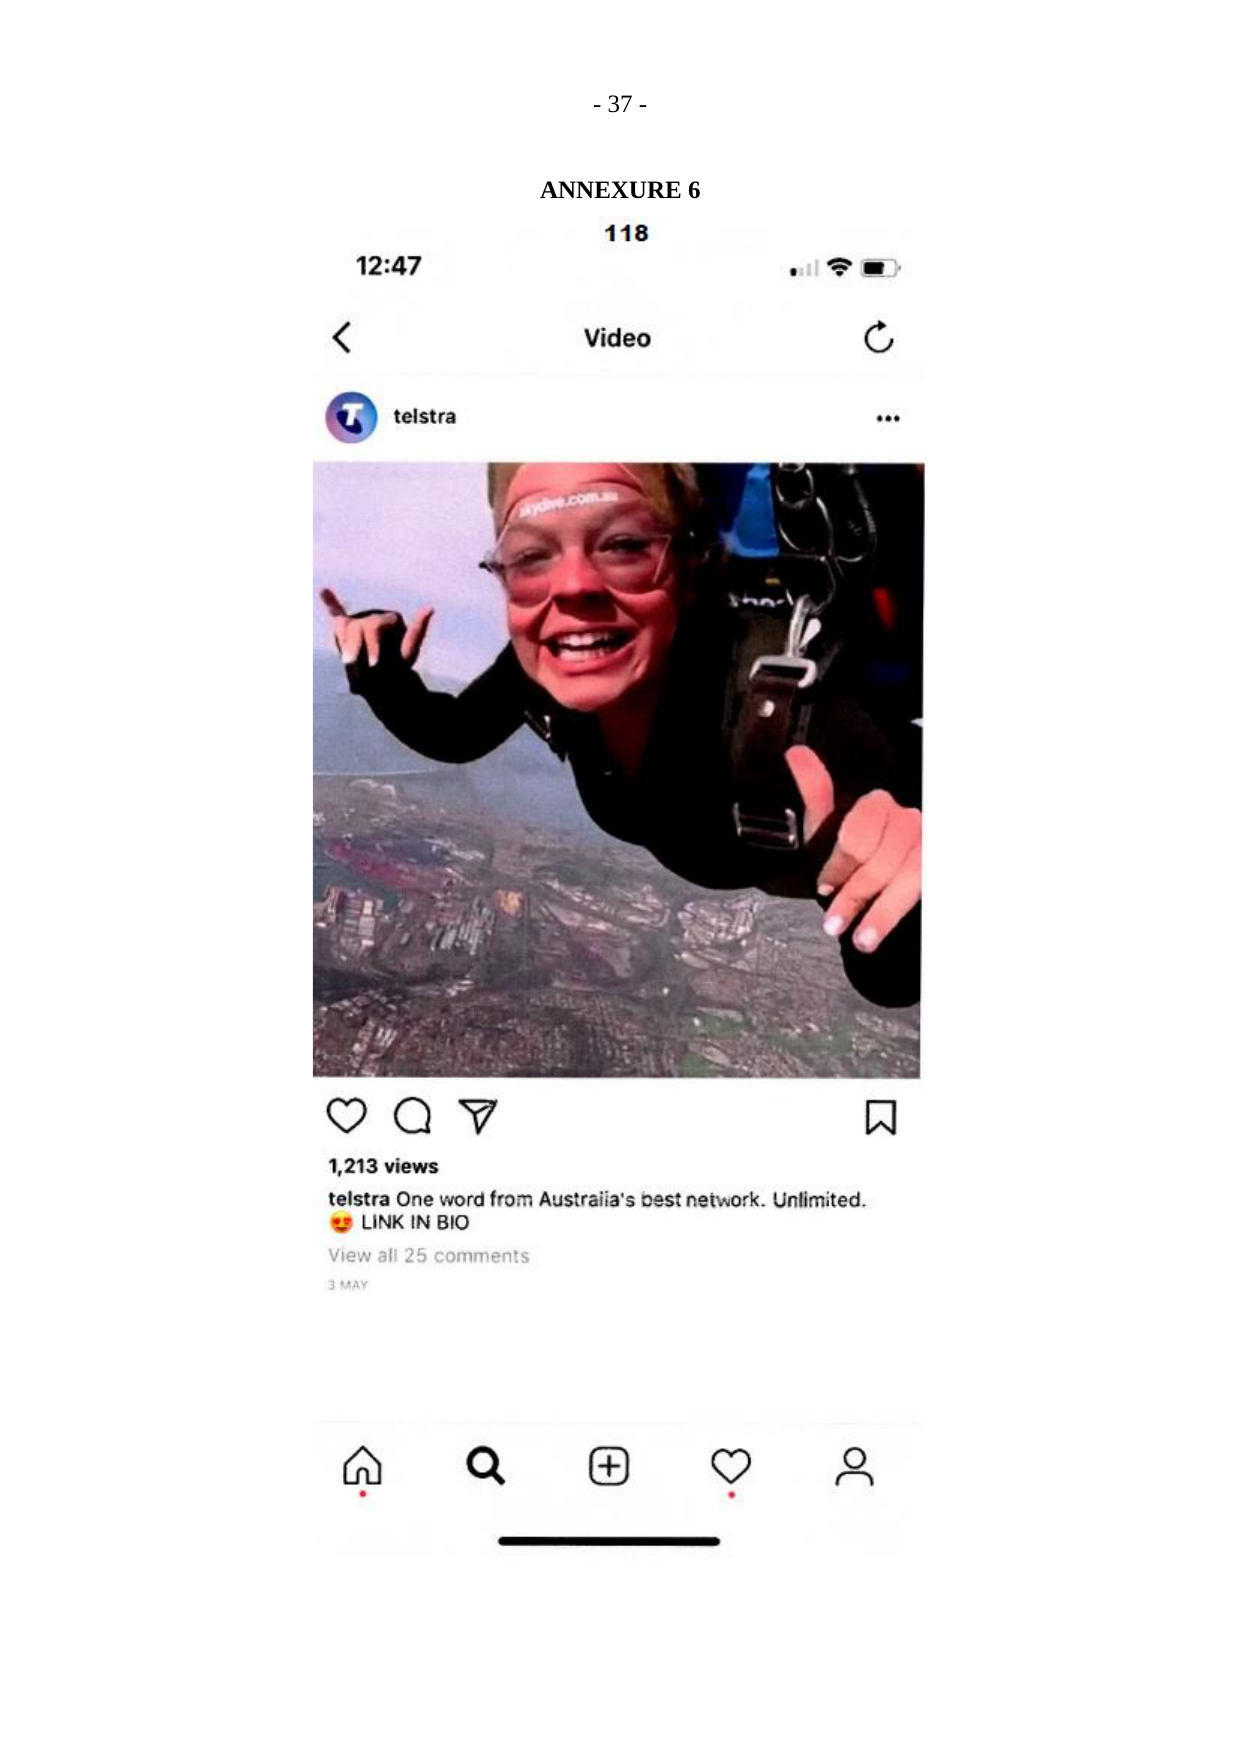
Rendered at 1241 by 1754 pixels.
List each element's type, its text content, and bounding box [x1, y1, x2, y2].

picture [312, 216, 928, 1567]
subtitle ANNEXURE 6 [150, 175, 1090, 204]
